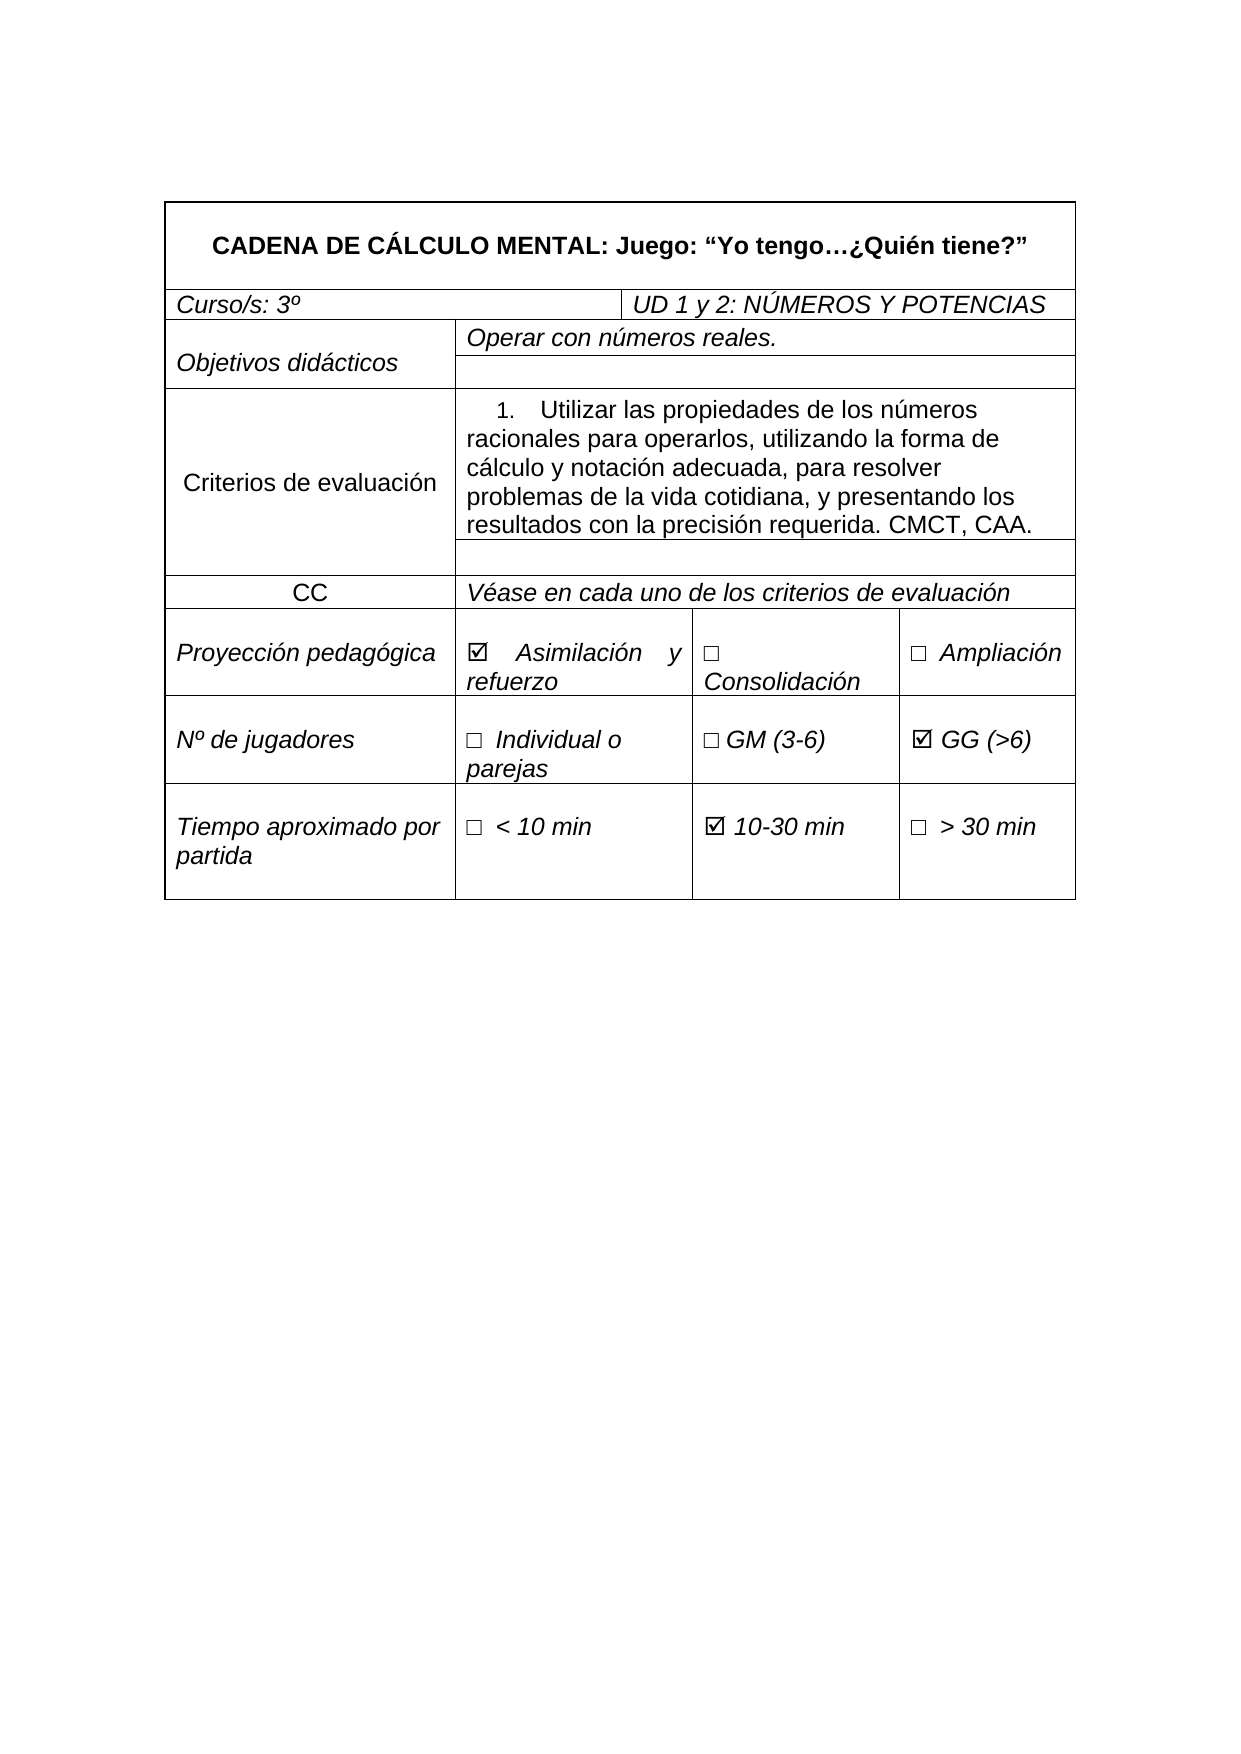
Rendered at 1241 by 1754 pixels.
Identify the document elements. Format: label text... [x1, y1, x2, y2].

table_cell □ GM (3-6) [693, 696, 899, 783]
table_cell Criterios de evaluación [166, 389, 455, 575]
table_cell CC [166, 576, 455, 608]
table_cell □ Individual o parejas [456, 696, 692, 783]
table_cell [456, 540, 1075, 575]
table_cell □ < 10 min [456, 784, 692, 899]
table_cell Tiempo aproximado por partida [166, 784, 455, 899]
table_cell Véase en cada uno de los criterios de evaluación [456, 576, 1075, 608]
table_cell [456, 356, 1075, 388]
table_cell Asimilación y refuerzo [456, 609, 692, 695]
table_cell □ Ampliación [900, 609, 1075, 695]
table_header CADENA DE CÁLCULO MENTAL: Juego: “Yo tengo…¿Quién tiene?” [166, 203, 1075, 289]
table_cell Utilizar las propiedades de los números racionales para operarlos, utilizando la forma de cálculo y notación adecuada, para resolver problemas de la vida cotidiana, y presentando los resultados con la precisión requerida. CMCT, CAA. [456, 389, 1075, 539]
table_cell GG (>6) [900, 696, 1075, 783]
table_cell UD 1 y 2: NÚMEROS Y POTENCIAS [622, 290, 1075, 318]
table_cell Objetivos didácticos [166, 320, 455, 388]
table_cell Operar con números reales. [456, 320, 1075, 355]
table_cell □ > 30 min [900, 784, 1075, 899]
table_cell Proyección pedagógica [166, 609, 455, 695]
table_cell Curso/s: 3º [166, 290, 621, 318]
table_cell 10-30 min [693, 784, 899, 899]
table_cell Nº de jugadores [166, 696, 455, 783]
table_cell □ Consolidación [693, 609, 899, 695]
